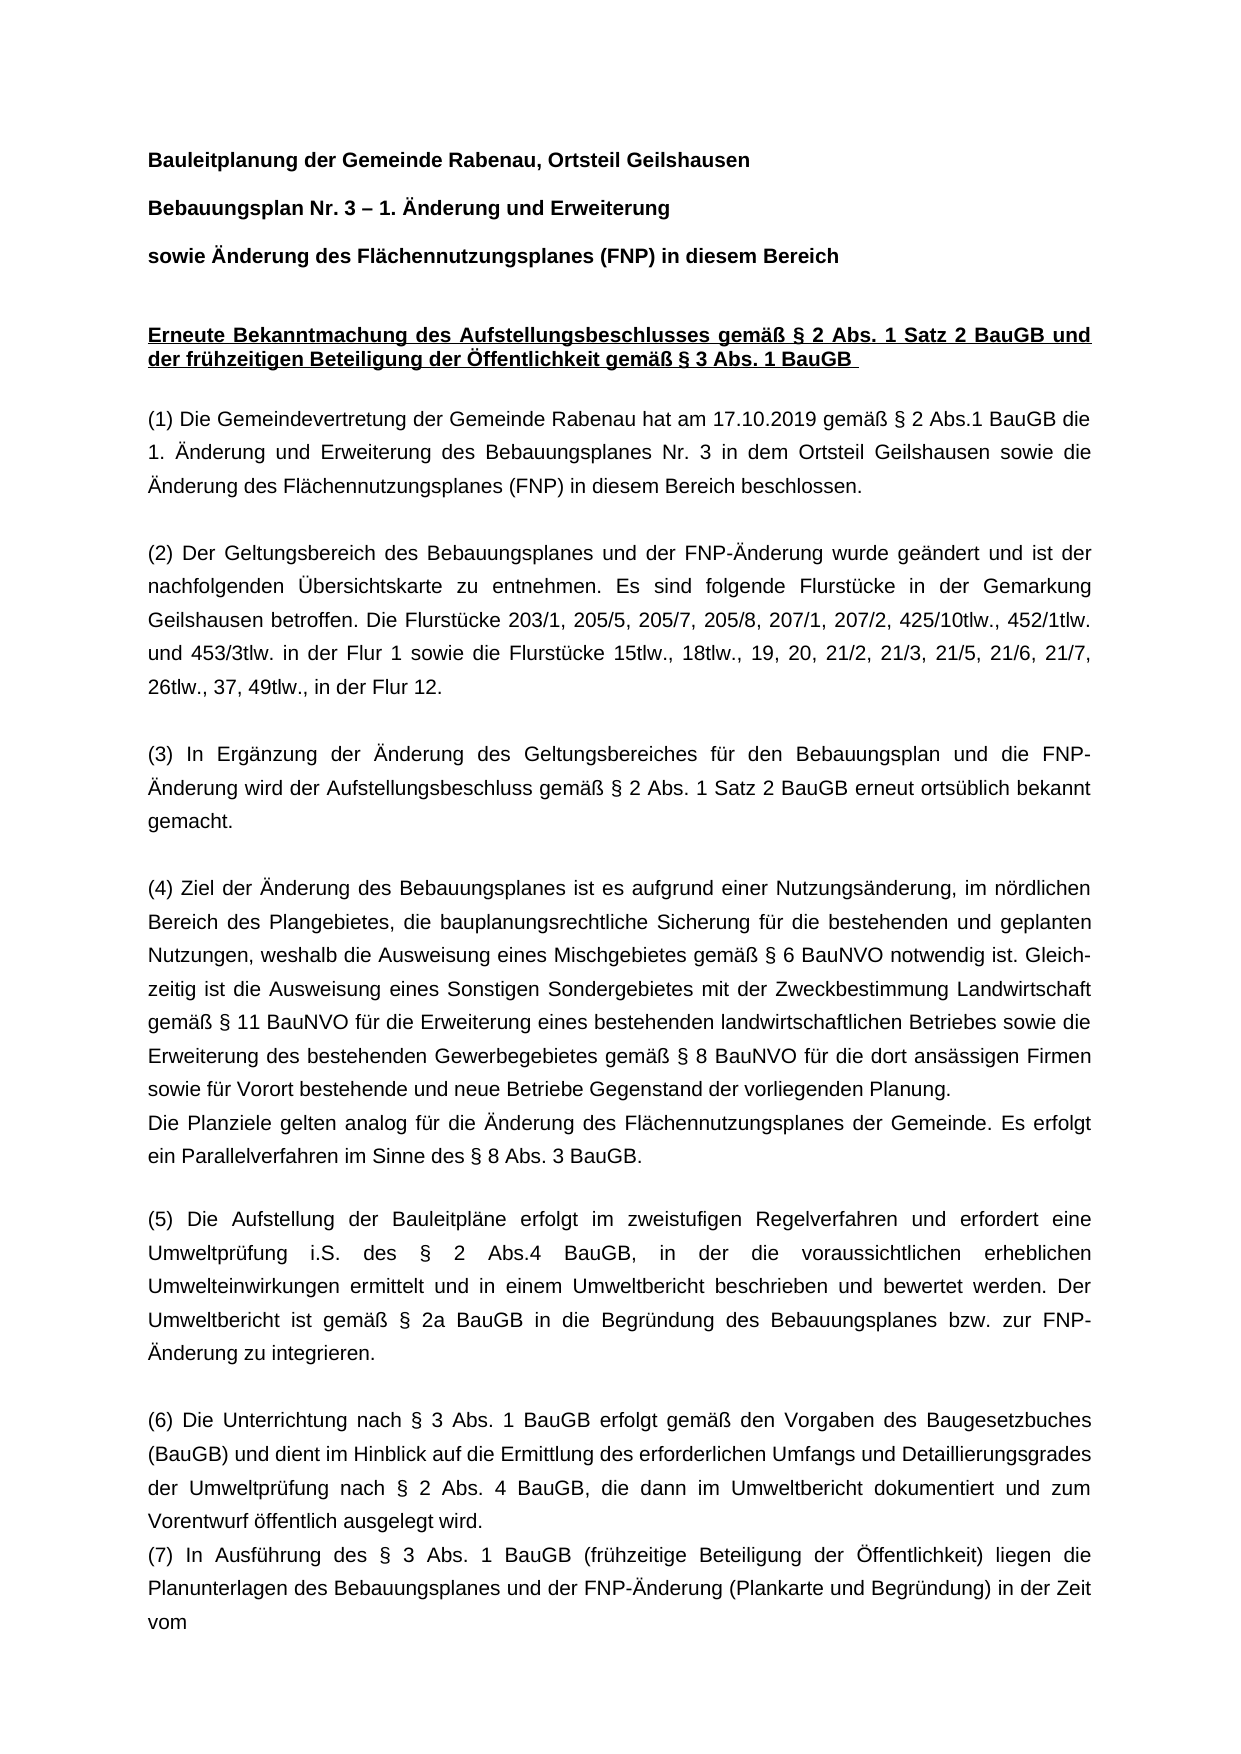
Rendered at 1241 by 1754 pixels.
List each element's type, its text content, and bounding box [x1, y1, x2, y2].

text (2) Der Geltungsbereich des Bebauungsplanes und der FNP-Änderung wurde geändert und ist der nachfolgenden Übersichtskarte zu entnehmen. Es sind folgende Flurstücke in der Gemarkung Geilshausen betroffen. Die Flurstücke 203/1, 205/5, 205/7, 205/8, 207/1, 207/2, 425/10tlw., 452/1tlw. und 453/3tlw. in der Flur 1 sowie die Flurstücke 15tlw., 18tlw., 19, 20, 21/2, 21/3, 21/5, 21/6, 21/7, 26tlw., 37, 49tlw., in der Flur 12. [148, 541, 1093, 699]
text (6) Die Unterrichtung nach § 3 Abs. 1 BauGB erfolgt gemäß den Vorgaben des Baugesetzbuches (BauGB) und dient im Hinblick auf die Ermittlung des erforderlichen Umfangs und Detaillierungsgrades der Umweltprüfung nach § 2 Abs. 4 BauGB, die dann im Umweltbericht dokumentiert und zum Vorentwurf öffentlich ausgelegt wird. [148, 1408, 1093, 1533]
text (3) In Ergänzung der Änderung des Geltungsbereiches für den Bebauungsplan und die FNP-Änderung wird der Aufstellungsbeschluss gemäß § 2 Abs. 1 Satz 2 BauGB erneut ortsüblich bekannt gemacht. [148, 742, 1093, 833]
text Die Planziele gelten analog für die Änderung des Flächennutzungsplanes der Gemeinde. Es erfolgt ein Parallelverfahren im Sinne des § 8 Abs. 3 BauGB. [148, 1111, 1093, 1168]
text (4) Ziel der Änderung des Bebauungsplanes ist es aufgrund einer Nutzungsänderung, im nördlichen Bereich des Plangebietes, die bauplanungsrechtliche Sicherung für die bestehenden und geplanten Nutzungen, weshalb die Ausweisung eines Mischgebietes gemäß § 6 BauNVO notwendig ist. Gleich-zeitig ist die Ausweisung eines Sonstigen Sondergebietes mit der Zweckbestimmung Landwirtschaft gemäß § 11 BauNVO für die Erweiterung eines bestehenden landwirtschaftlichen Betriebes sowie die Erweiterung des bestehenden Gewerbegebietes gemäß § 8 BauNVO für die dort ansässigen Firmen sowie für Vorort bestehende und neue Betriebe Gegenstand der vorliegenden Planung. [148, 876, 1093, 1101]
text Bauleitplanung der Gemeinde Rabenau, Ortsteil Geilshausen [148, 148, 1093, 172]
text Bebauungsplan Nr. 3 – 1. Änderung und Erweiterung [148, 196, 1093, 219]
text sowie Änderung des Flächennutzungsplanes (FNP) in diesem Bereich [148, 243, 1093, 267]
text (1) Die Gemeindevertretung der Gemeinde Rabenau hat am 17.10.2019 gemäß § 2 Abs.1 BauGB die 1. Änderung und Erweiterung des Bebauungsplanes Nr. 3 in dem Ortsteil Geilshausen sowie die Änderung des Flächennutzungsplanes (FNP) in diesem Bereich beschlossen. [148, 406, 1093, 497]
text (7) In Ausführung des § 3 Abs. 1 BauGB (frühzeitige Beteiligung der Öffentlichkeit) liegen die Planunterlagen des Bebauungsplanes und der FNP-Änderung (Plankarte und Begründung) in der Zeit vom [148, 1542, 1093, 1633]
text Erneute Bekanntmachung des Aufstellungsbeschlusses gemäß § 2 Abs. 1 Satz 2 BauGB und der frühzeitigen Beteiligung der Öffentlichkeit gemäß § 3 Abs. 1 BauGB [148, 322, 1093, 370]
text (5) Die Aufstellung der Bauleitpläne erfolgt im zweistufigen Regelverfahren und erfordert eine Umweltprüfung i.S. des § 2 Abs.4 BauGB, in der die voraussichtlichen erheblichen Umwelteinwirkungen ermittelt und in einem Umweltbericht beschrieben und bewertet werden. Der Umweltbericht ist gemäß § 2a BauGB in die Begründung des Bebauungsplanes bzw. zur FNP-Änderung zu integrieren. [148, 1207, 1093, 1365]
